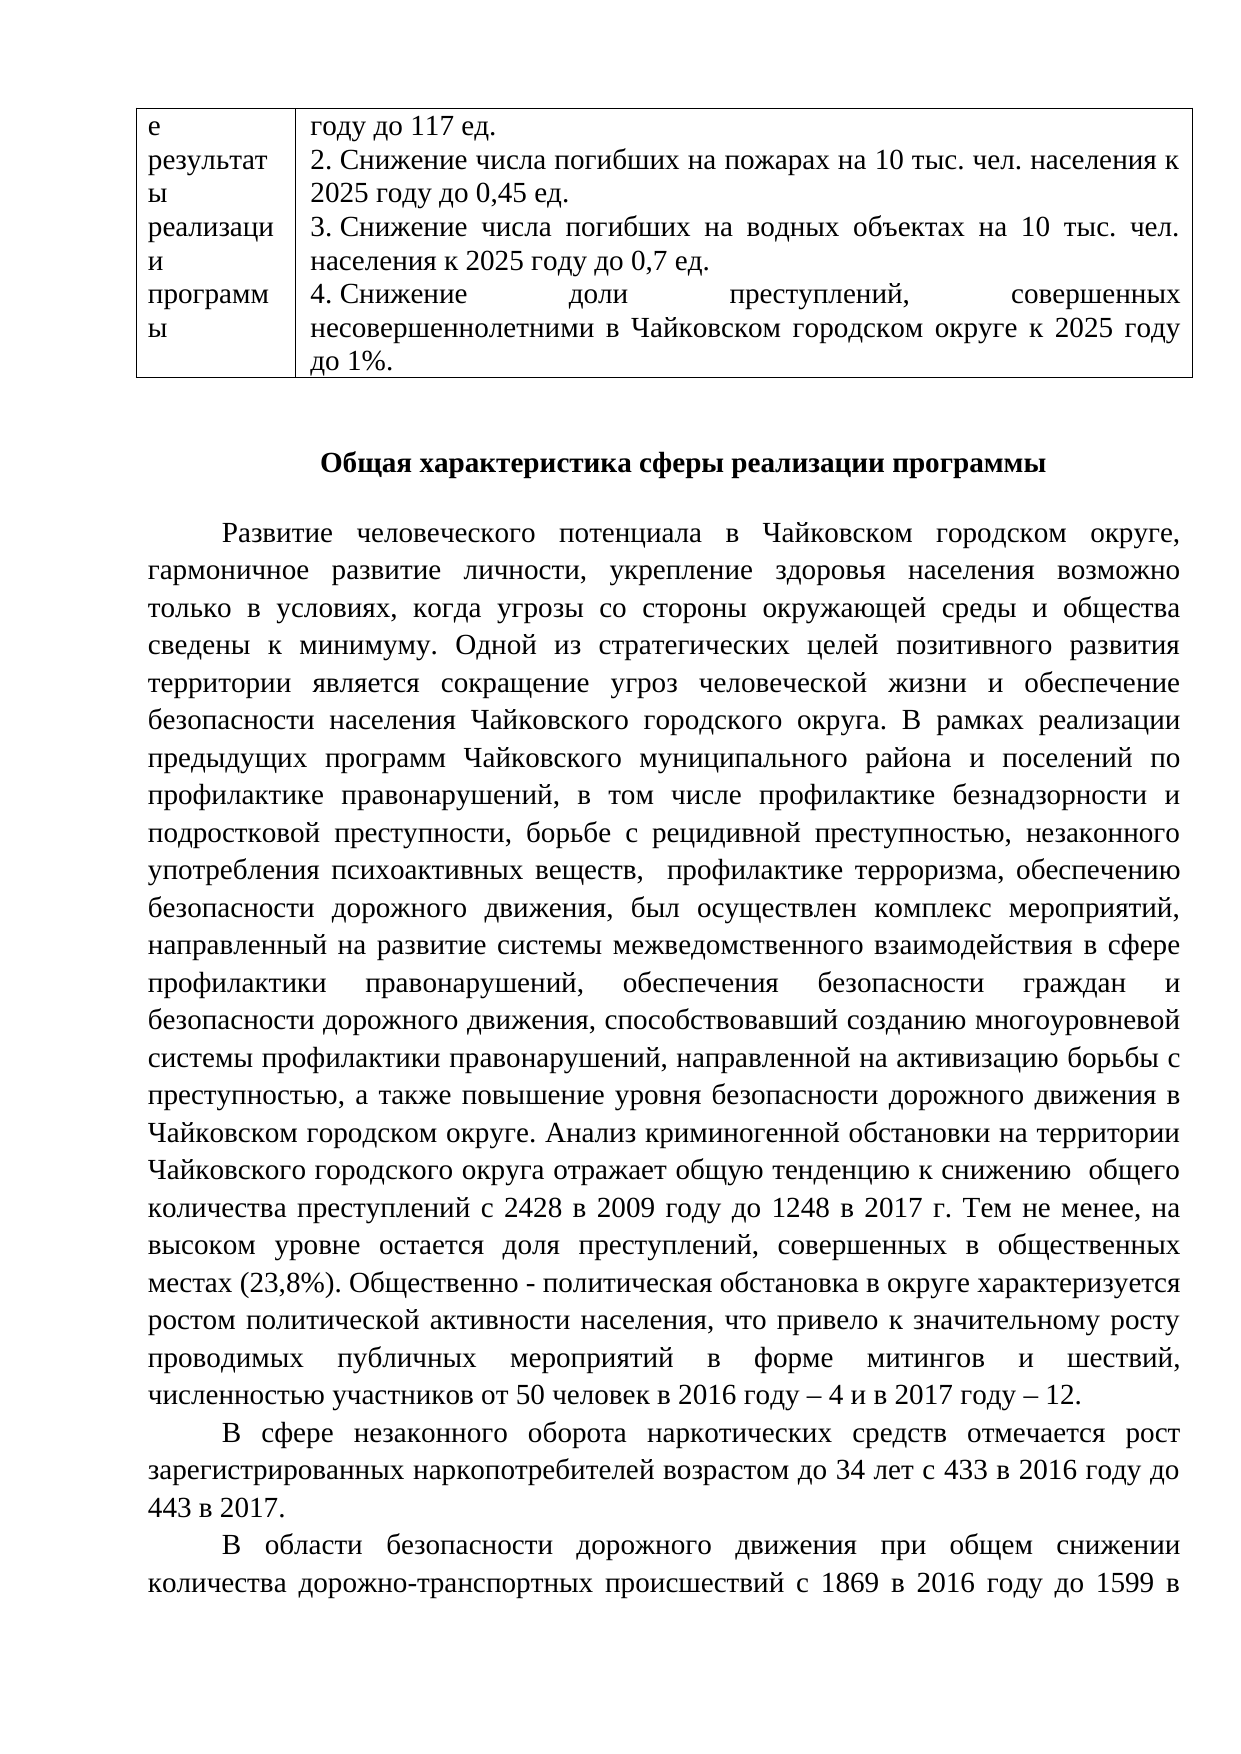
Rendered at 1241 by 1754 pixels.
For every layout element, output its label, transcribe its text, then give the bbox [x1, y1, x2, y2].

text Общая характеристика сферы реализации программы [185, 445, 1181, 478]
text Развитие человеческого потенциала в Чайковском городском округе, гармоничное развитие личности, укрепление здоровья населения возможно только в условиях, когда угрозы со стороны окружающей среды и общества сведены к минимуму. Одной из стратегических целей позитивного развития территории является сокращение угроз человеческой жизни и обеспечение безопасности населения Чайковского городского округа. В рамках реализации предыдущих программ Чайковского муниципального района и поселений по профилактике правонарушений, в том числе профилактике безнадзорности и подростковой преступности, борьбе с рецидивной преступностью, незаконного употребления психоактивных веществ, профилактике терроризма, обеспечению безопасности дорожного движения, был осуществлен комплекс мероприятий, направленный на развитие системы межведомственного взаимодействия в сфере профилактики правонарушений, обеспечения безопасности граждан и безопасности дорожного движения, способствовавший созданию многоуровневой системы профилактики правонарушений, направленной на активизацию борьбы с преступностью, а также повышение уровня безопасности дорожного движения в Чайковском городском округе. Анализ криминогенной обстановки на территории Чайковского городского округа отражает общую тенденцию к снижению общего количества преступлений с 2428 в 2009 году до 1248 в 2017 г. Тем не менее, на высоком уровне остается доля преступлений, совершенных в общественных местах (23,8%). Общественно - политическая обстановка в округе характеризуется ростом политической активности населения, что привело к значительному росту проводимых публичных мероприятий в форме митингов и шествий, численностью участников от 50 человек в 2016 году – 4 и в 2017 году – 12. [148, 512, 1181, 1412]
text В сфере незаконного оборота наркотических средств отмечается рост зарегистрированных наркопотребителей возрастом до 34 лет с 433 в 2016 году до 443 в 2017. [148, 1412, 1181, 1524]
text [148, 1524, 1181, 1599]
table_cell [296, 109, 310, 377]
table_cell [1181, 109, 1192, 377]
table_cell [137, 109, 295, 377]
